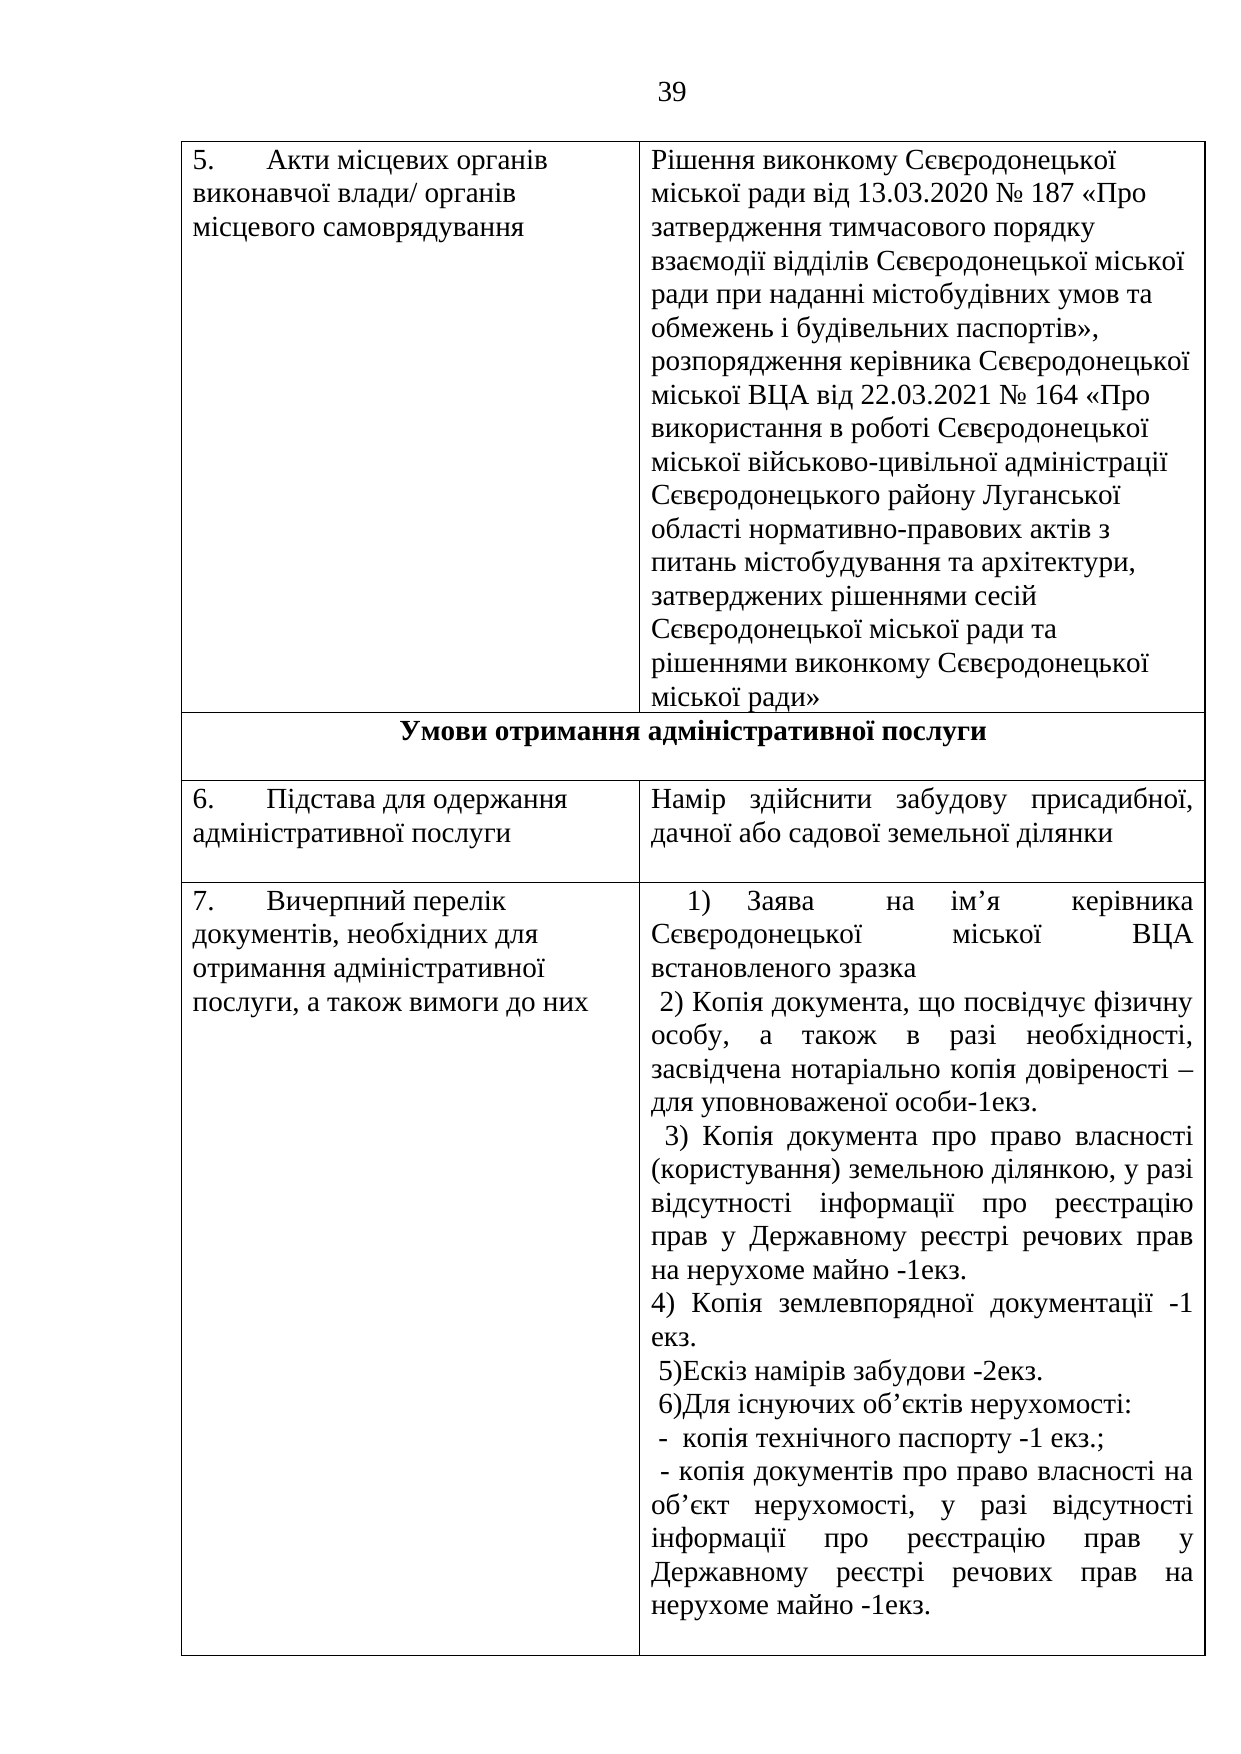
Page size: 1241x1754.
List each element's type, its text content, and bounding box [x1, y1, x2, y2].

table_cell Намір здійснити забудову присадибної, дачної або садової земельної ділянки [640, 781, 1204, 882]
table_cell Рішення виконкому Сєвєродонецької міської ради від 13.03.2020 № 187 «Про затвердження тимчасового порядку взаємодії відділів Сєвєродонецької міської ради при наданні містобудівних умов та обмежень і будівельних паспортів», розпорядження керівника Сєвєродонецької міської ВЦА від 22.03.2021 № 164 «Про використання в роботі Сєвєродонецької міської військово-цивільної адміністрації Сєвєродонецького району Луганської області нормативно-правових актів з питань містобудування та архітектури, затверджених рішеннями сесій Сєвєродонецької міської ради та рішеннями виконкому Сєвєродонецької міської ради» [640, 142, 1204, 712]
table_cell Умови отримання адміністративної послуги [182, 713, 1204, 780]
table_cell 6. Підстава для одержання адміністративної послуги [182, 781, 639, 882]
table_cell 5. Акти місцевих органів виконавчої влади/ органів місцевого самоврядування [182, 142, 639, 712]
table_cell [640, 883, 1204, 1654]
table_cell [182, 883, 639, 1654]
